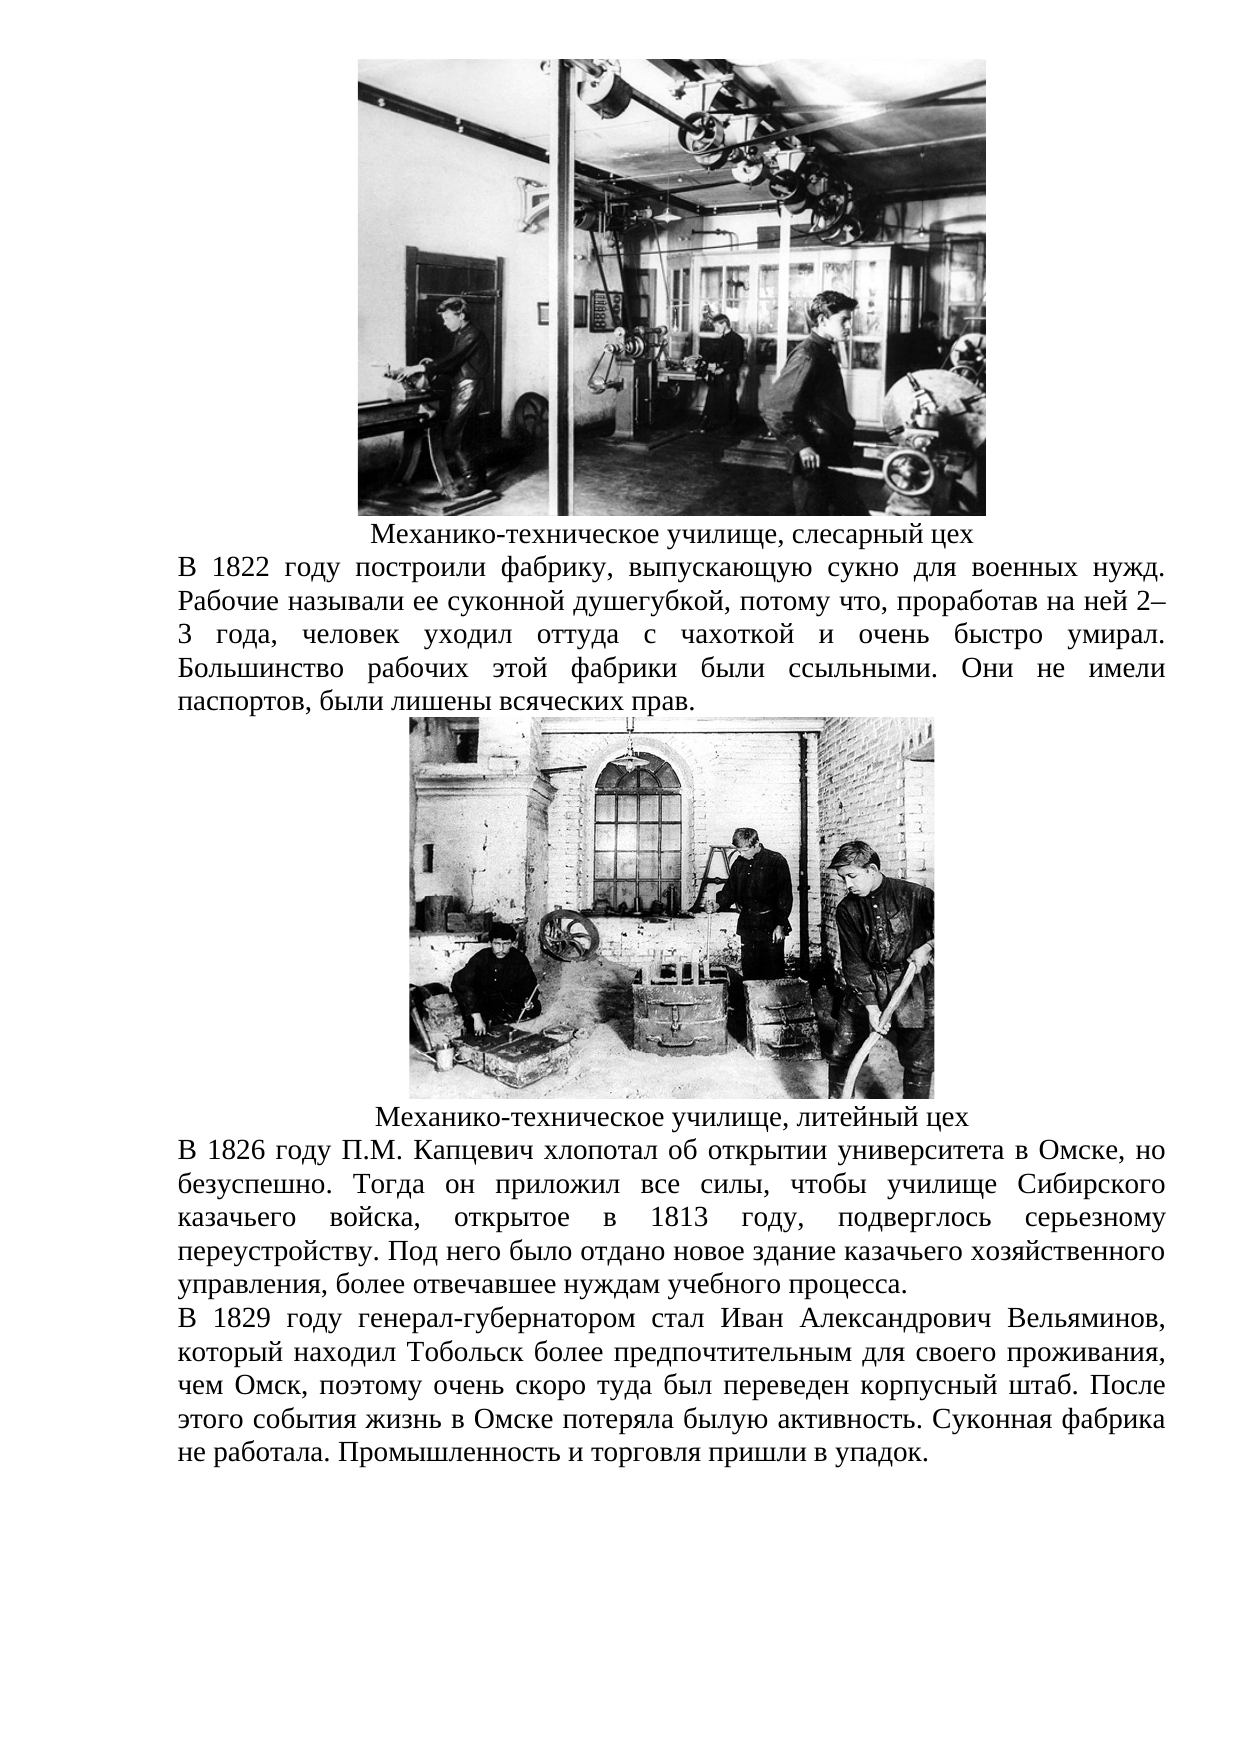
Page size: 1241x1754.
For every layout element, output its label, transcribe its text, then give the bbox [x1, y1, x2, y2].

text В 1826 году П.М. Капцевич хлопотал об открытии университета в Омске, но безуспешно. Тогда он приложил все силы, чтобы училище Сибирского казачьего войска, открытое в 1813 году, подверглось серьезному переустройству. Под него было отдано новое здание казачьего хозяйственного управления, более отвечавшее нуждам учебного процесса. [177, 1132, 1167, 1300]
text В 1822 году построили фабрику, выпускающую сукно для военных нужд. Рабочие называли ее суконной душегубкой, потому что, проработав на ней 2–3 года, человек уходил оттуда с чахоткой и очень быстро умирал. Большинство рабочих этой фабрики были ссыльными. Они не имели паспортов, были лишены всяческих прав. [177, 549, 1167, 717]
picture [357, 59, 986, 516]
text Механико-техническое училище, слесарный цех [177, 516, 1167, 549]
text В 1829 году генерал-губернатором стал Иван Александрович Вельяминов, который находил Тобольск более предпочтительным для своего проживания, чем Омск, поэтому очень скоро туда был переведен корпусный штаб. После этого события жизнь в Омске потеряла былую активность. Суконная фабрика не работала. Промышленность и торговля пришли в упадок. [177, 1300, 1167, 1468]
text Механико-техническое училище, литейный цех [177, 1099, 1167, 1132]
picture [409, 717, 935, 1099]
